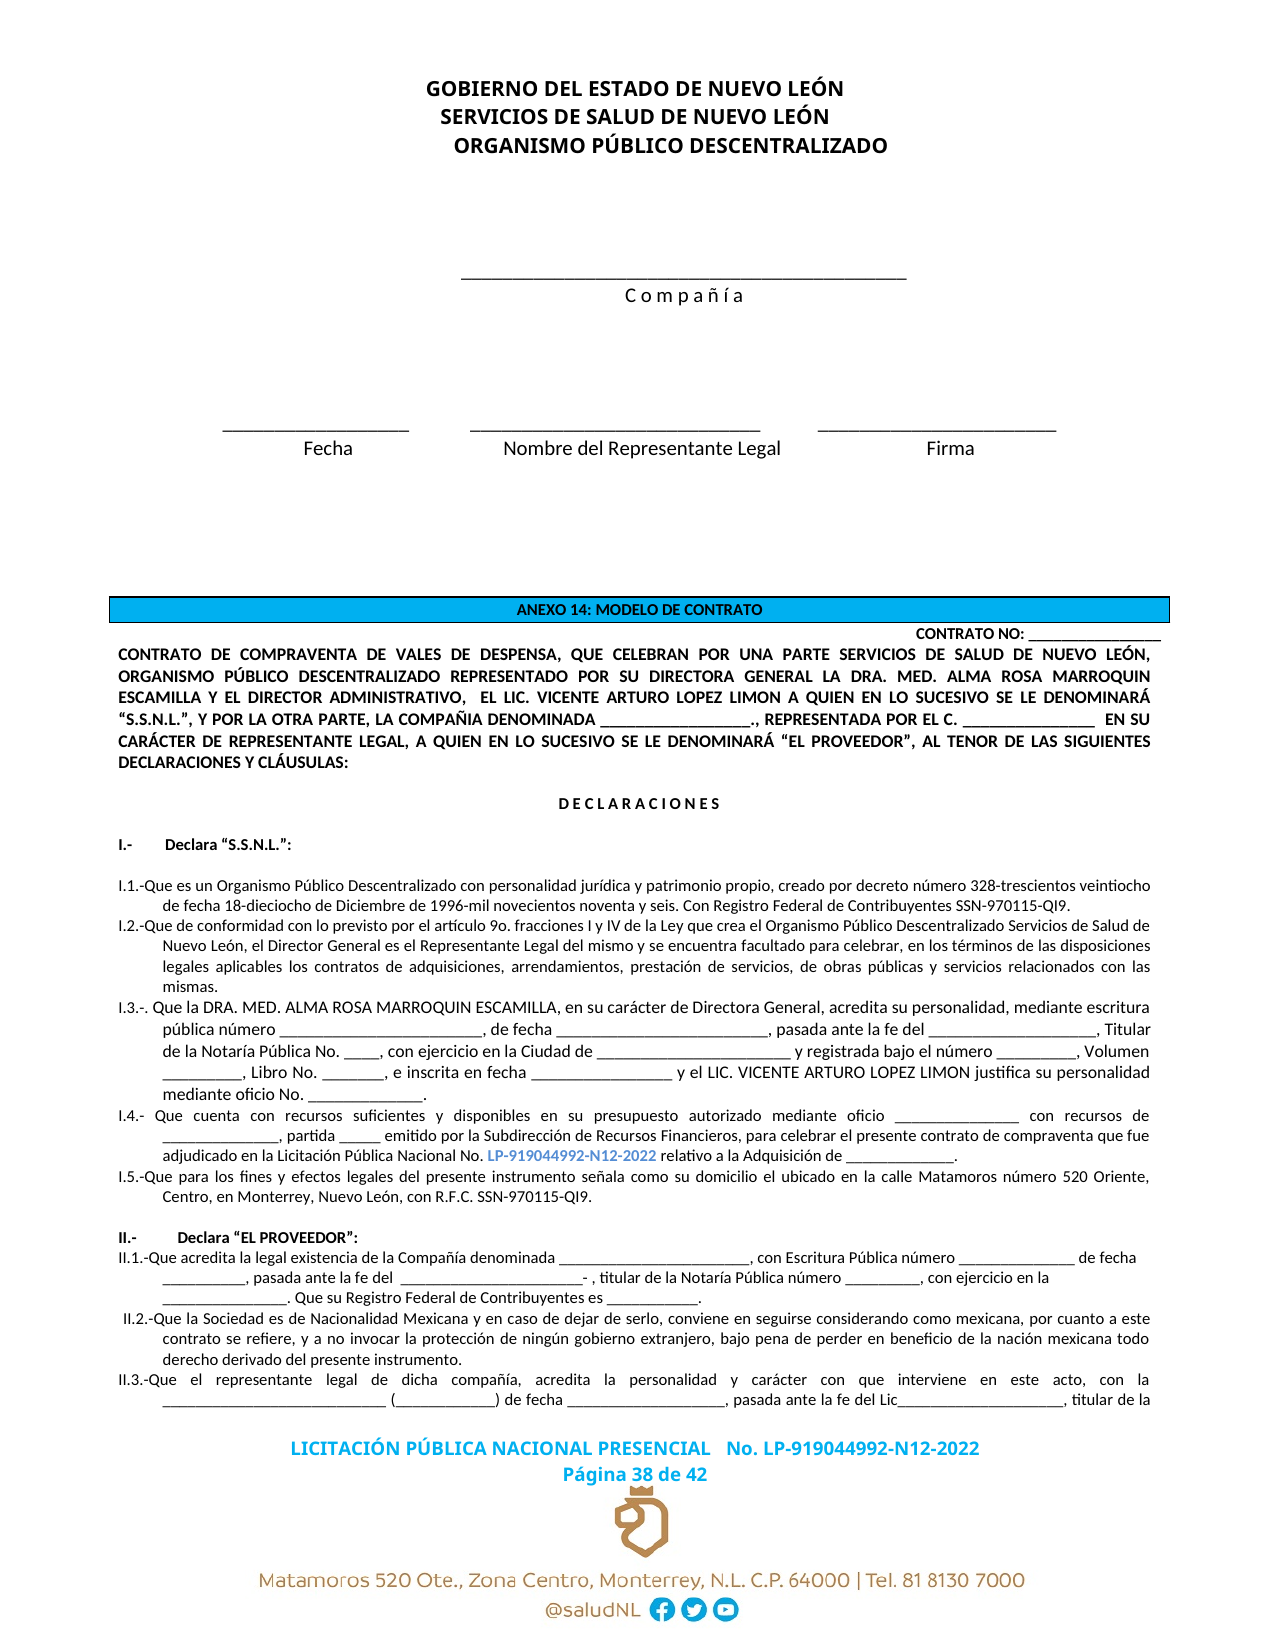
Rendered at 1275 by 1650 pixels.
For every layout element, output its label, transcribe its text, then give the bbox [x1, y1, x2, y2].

text I.2.-Que de conformidad con lo previsto por el artículo 9o. fracciones I y IV de la Ley que crea el Organismo Público Descentralizado Servicios de Salud de Nuevo León, el Director General es el Representante Legal del mismo y se encuentra facultado para celebrar, en los términos de las disposiciones legales aplicables los contratos de adquisiciones, arrendamientos, prestación de servicios, de obras públicas y servicios relacionados con las mismas. [118, 915, 1152, 997]
text __________________ ____________________________ _______________________ [118, 409, 1161, 435]
text Fecha Nombre del Representante Legal Firma [118, 435, 1161, 460]
text CONTRATO DE COMPRAVENTA DE VALES DE DESPENSA, QUE CELEBRAN POR UNA PARTE SERVICIOS DE SALUD DE NUEVO LEÓN, ORGANISMO PÚBLICO DESCENTRALIZADO REPRESENTADO POR SU DIRECTORA GENERAL LA DRA. MED. ALMA ROSA MARROQUIN ESCAMILLA Y EL DIRECTOR ADMINISTRATIVO, EL LIC. VICENTE ARTURO LOPEZ LIMON A QUIEN EN LO SUCESIVO SE LE DENOMINARÁ “S.S.N.L.”, Y POR LA OTRA PARTE, LA COMPAÑIA DENOMINADA _________________., REPRESENTADA POR EL C. _______________ EN SU CARÁCTER DE REPRESENTANTE LEGAL, A QUIEN EN LO SUCESIVO SE LE DENOMINARÁ “EL PROVEEDOR”, AL TENOR DE LAS SIGUIENTES DECLARACIONES Y CLÁUSULAS: [118, 643, 1152, 773]
text ___________________________________________ [207, 257, 1161, 282]
text II.- Declara “EL PROVEEDOR”: [118, 1227, 1152, 1247]
text I.1.-Que es un Organismo Público Descentralizado con personalidad jurídica y patrimonio propio, creado por decreto número 328-trescientos veintiocho de fecha 18-dieciocho de Diciembre de 1996-mil novecientos noventa y seis. Con Registro Federal de Contribuyentes SSN-970115-QI9. [118, 875, 1152, 915]
text I.4.- Que cuenta con recursos suficientes y disponibles en su presupuesto autorizado mediante oficio _______________ con recursos de ______________, partida _____ emitido por la Subdirección de Recursos Financieros, para celebrar el presente contrato de compraventa que fue adjudicado en la Licitación Pública Nacional No. LP-919044992-N12-2022 relativo a la Adquisición de _____________. [118, 1105, 1152, 1166]
text I.5.-Que para los fines y efectos legales del presente instrumento señala como su domicilio el ubicado en la calle Matamoros número 520 Oriente, Centro, en Monterrey, Nuevo León, con R.F.C. SSN-970115-QI9. [118, 1166, 1152, 1207]
text II.2.-Que la Sociedad es de Nacionalidad Mexicana y en caso de dejar de serlo, conviene en seguirse considerando como mexicana, por cuanto a este contrato se refiere, y a no invocar la protección de ningún gobierno extranjero, bajo pena de perder en beneficio de la nación mexicana todo derecho derivado del presente instrumento. [118, 1308, 1152, 1369]
text D E C L A R A C I O N E S [118, 793, 1152, 814]
text I.3.-. Que la DRA. MED. ALMA ROSA MARROQUIN ESCAMILLA, en su carácter de Directora General, acredita su personalidad, mediante escritura pública número _______________________, de fecha ________________________, pasada ante la fe del ___________________, Titular de la Notaría Pública No. ____, con ejercicio en la Ciudad de ______________________ y registrada bajo el número _________, Volumen _________, Libro No. _______, e inscrita en fecha ________________ y el LIC. VICENTE ARTURO LOPEZ LIMON justifica su personalidad mediante oficio No. _____________. [118, 997, 1152, 1105]
text C o m p a ñ í a [207, 282, 1161, 308]
text ANEXO 14: MODELO DE CONTRATO [110, 598, 1169, 622]
text II.1.-Que acredita la legal existencia de la Compañía denominada _______________________, con Escritura Pública número ______________ de fecha __________, pasada ante la fe del ______________________- , titular de la Notaría Pública número _________, con ejercicio en la _______________. Que su Registro Federal de Contribuyentes es ___________. [118, 1247, 1152, 1308]
picture [695, 1468, 703, 1477]
text I.- Declara “S.S.N.L.”: [118, 834, 1152, 854]
picture [0, 1468, 1275, 1637]
text CONTRATO NO: ________________ [118, 623, 1161, 643]
